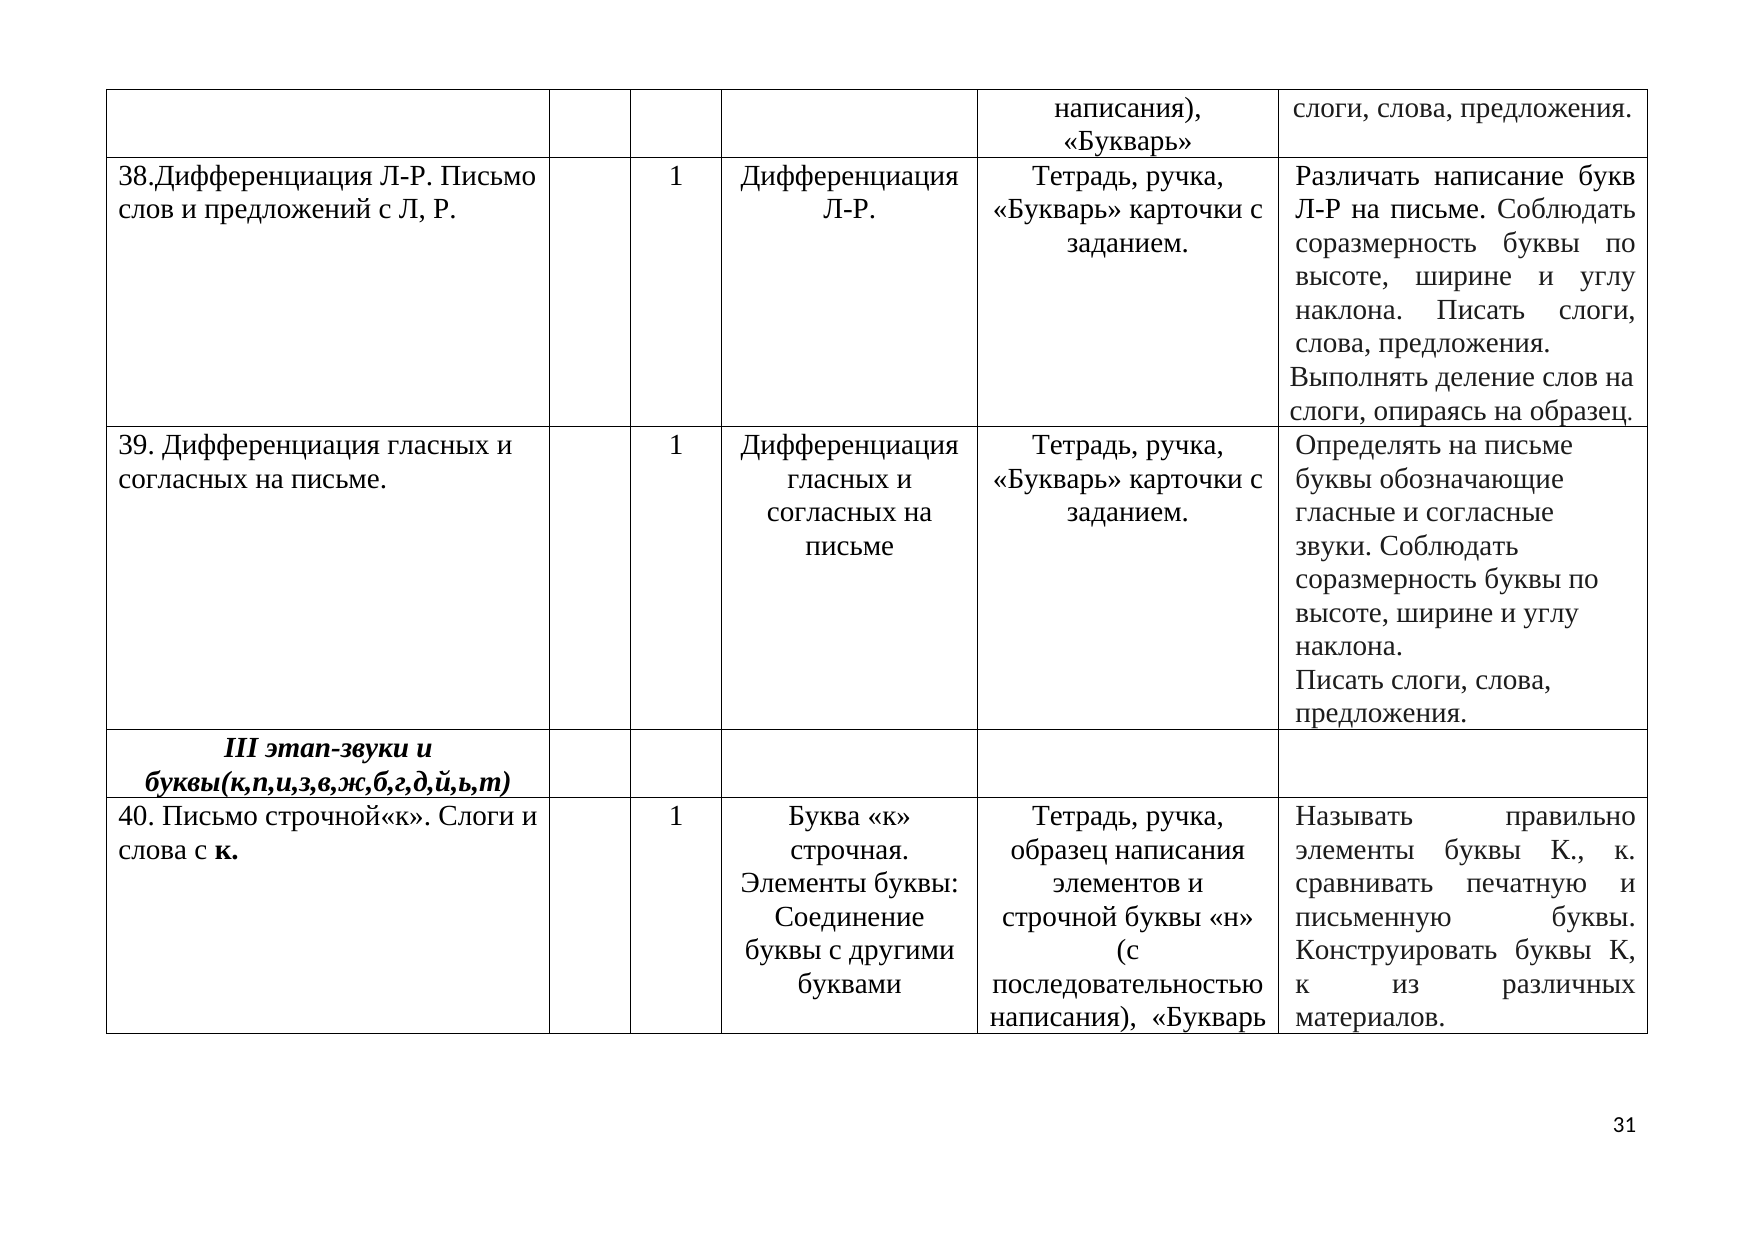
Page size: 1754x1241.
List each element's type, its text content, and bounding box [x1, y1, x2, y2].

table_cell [107, 90, 549, 157]
table_cell Буква «к» строчная. Элементы буквы: Соединение буквы с другими буквами [722, 798, 977, 1033]
table_cell 38.Дифференциация Л-Р. Письмо слов и предложений с Л, Р. [107, 158, 549, 426]
table_cell [550, 427, 630, 729]
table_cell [1279, 798, 1647, 1033]
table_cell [978, 90, 1278, 157]
table_cell [550, 158, 630, 426]
table_cell 1 [631, 427, 721, 729]
table_cell [722, 730, 977, 797]
table_cell 39. Дифференциация гласных и согласных на письме. [107, 427, 549, 729]
table_cell Дифференциация Л-Р. [722, 158, 977, 426]
table_cell Тетрадь, ручка, «Букварь» карточки с заданием. [978, 427, 1278, 729]
table_cell Определять на письме буквы обозначающие гласные и согласные звуки. Соблюдать соразмерность буквы по высоте, ширине и углу наклона. Писать слоги, слова, предложения. [1279, 427, 1647, 729]
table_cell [722, 90, 977, 157]
table_cell 40. Письмо строчной«к». Слоги и слова с к. [107, 798, 549, 1033]
table_cell [978, 730, 1278, 797]
table_cell 1 [631, 90, 721, 157]
table_cell [550, 730, 630, 797]
table_cell Тетрадь, ручка, образец написания элементов и строчной буквы «н» (с последовательностью написания), «Букварь [978, 798, 1278, 1033]
table_cell [550, 90, 630, 157]
table_cell Дифференциация гласных и согласных на письме [722, 427, 977, 729]
table_cell 1 [631, 158, 721, 426]
table_cell [550, 798, 630, 1033]
table_cell 1 [631, 798, 721, 1033]
table_cell III этап-звуки и буквы(к,п,и,з,в,ж,б,г,д,й,ь,т) [107, 730, 549, 797]
table_cell [631, 730, 721, 797]
table_cell [1279, 730, 1647, 797]
table_cell Различать написание букв Л-Р на письме. Соблюдать соразмерность буквы по высоте, ширине и углу наклона. Писать слоги, слова, предложения. Выполнять деление слов на слоги, опираясь на образец. [1279, 158, 1647, 426]
table_cell Тетрадь, ручка, «Букварь» карточки с заданием. [978, 158, 1278, 426]
